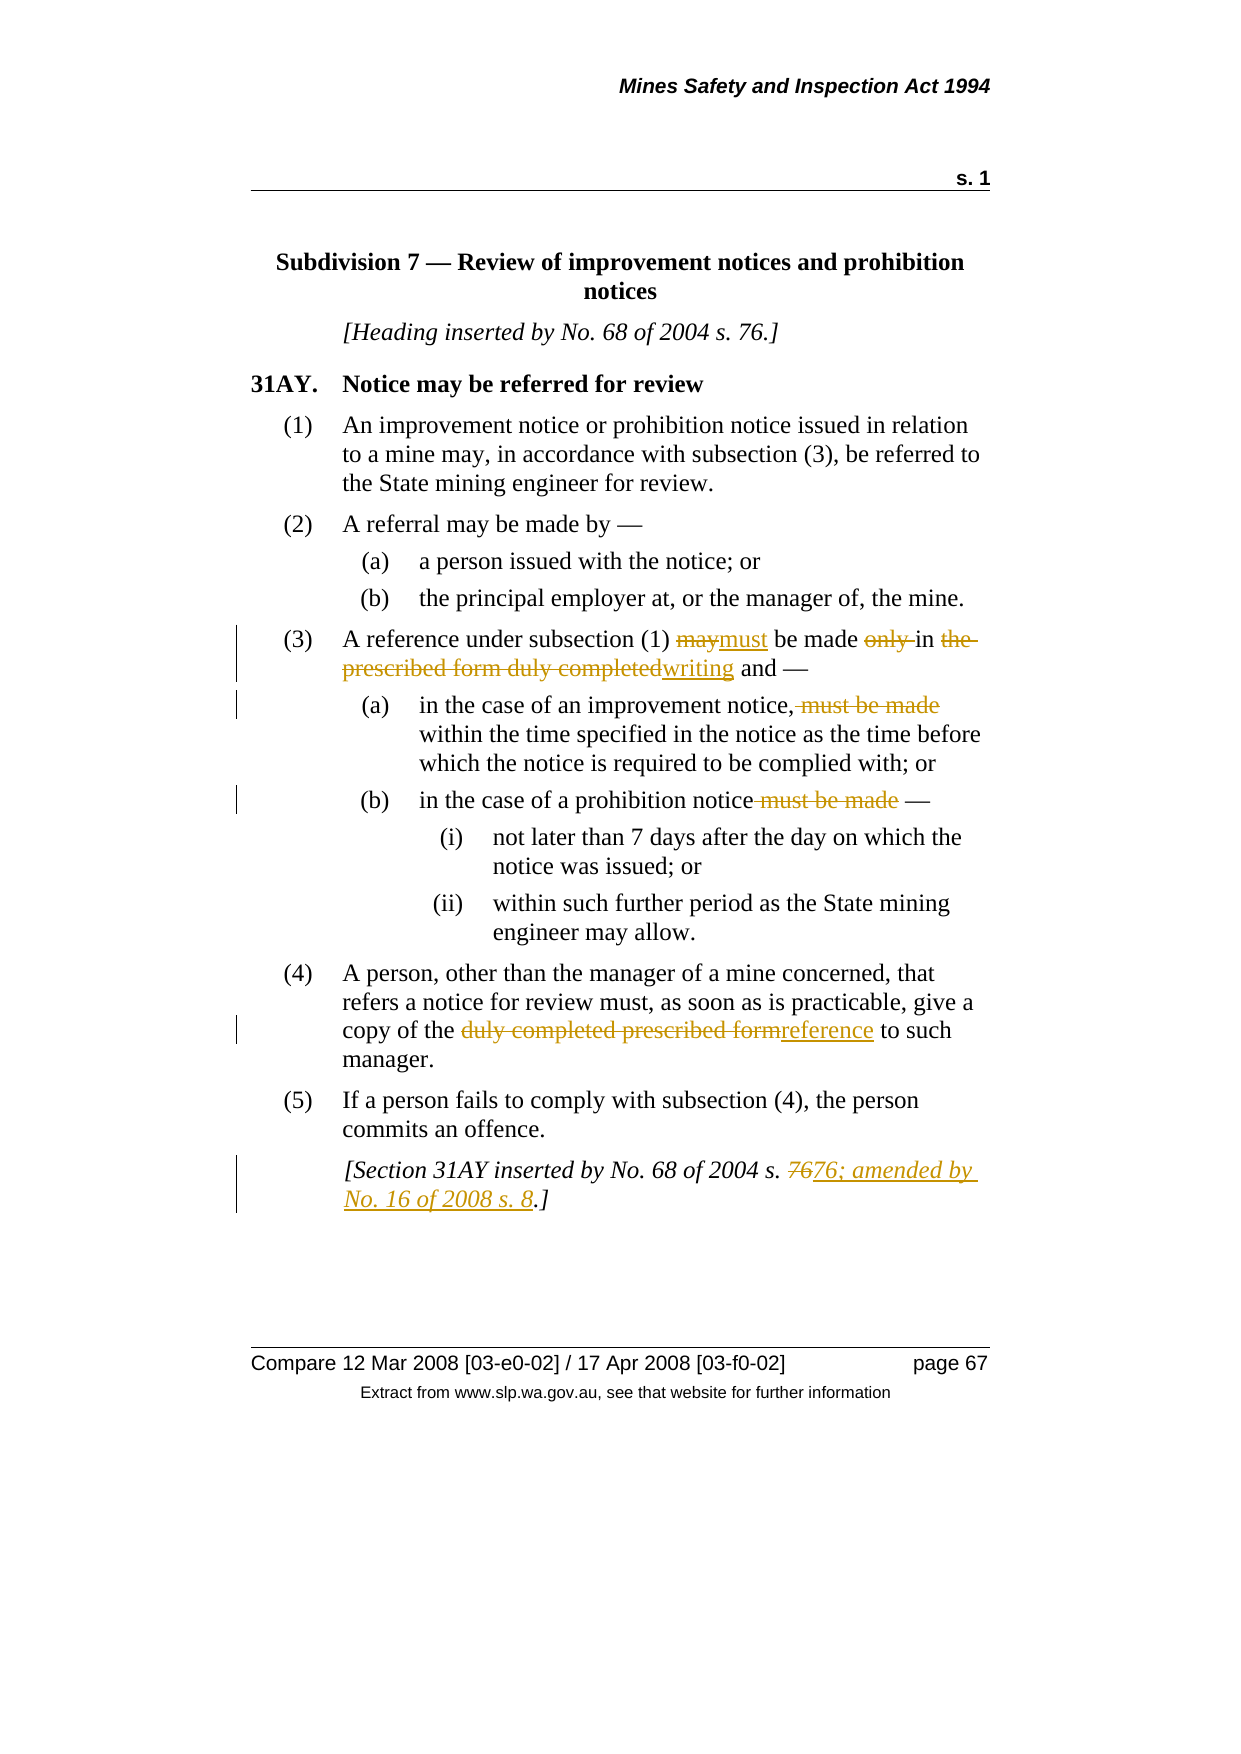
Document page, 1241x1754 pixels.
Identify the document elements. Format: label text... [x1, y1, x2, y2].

text (a) a person issued with the notice; or [251, 546, 990, 575]
subtitle 31AY. Notice may be referred for review [251, 369, 990, 398]
text (a) in the case of an improvement notice, within the time specified in the notice as the time before which the notice is required to be complied with; or [251, 690, 990, 777]
text (ii) within such further period as the State mining engineer may allow. [251, 888, 990, 945]
subtitle Subdivision 7 — Review of improvement notices and prohibition notices [251, 247, 990, 305]
text (1) An improvement notice or prohibition notice issued in relation to a mine may, in accordance with subsection (3), be referred to the State mining engineer for review. [251, 410, 990, 497]
text [Section 31AY inserted by No. 68 of 2004 s. .] [251, 1155, 990, 1213]
subtitle [Heading inserted by No. 68 of 2004 s. 76.] [251, 317, 990, 346]
text (5) If a person fails to comply with subsection (4), the person commits an offence. [251, 1085, 990, 1143]
text (i) not later than 7 days after the day on which the notice was issued; or [251, 822, 990, 879]
text (b) the principal employer at, or the manager of, the mine. [251, 583, 990, 612]
text (2) A referral may be made by — [251, 509, 990, 538]
text (3) A reference under subsection (1) be made in and — [251, 624, 990, 682]
text (b) in the case of a prohibition notice — [251, 785, 990, 814]
text (4) A person, other than the manager of a mine concerned, that refers a notice for review must, as soon as is practicable, give a copy of the to such manager. [251, 958, 990, 1073]
